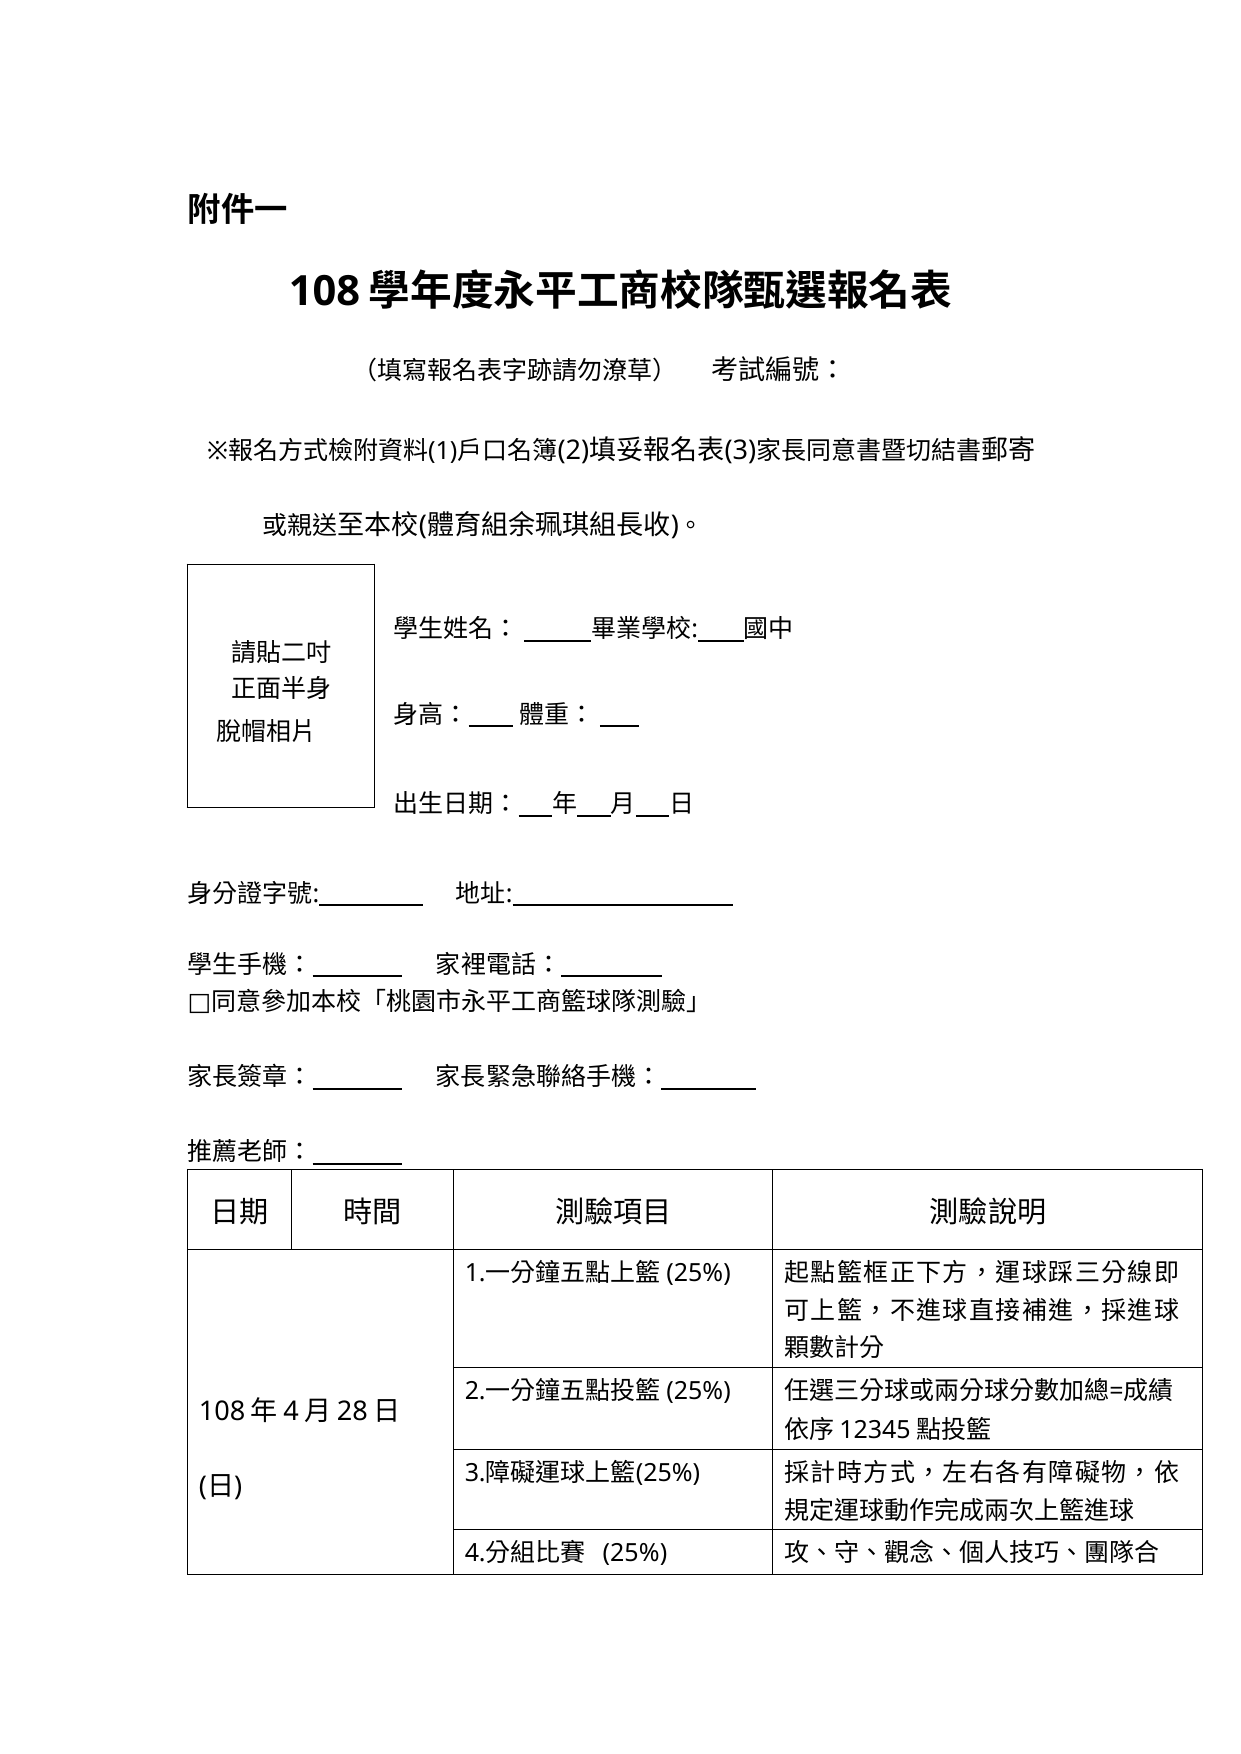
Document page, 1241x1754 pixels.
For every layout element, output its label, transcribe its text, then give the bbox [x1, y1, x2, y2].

text 家長簽章： 家長緊急聯絡手機： [187, 1056, 1053, 1094]
table_header 請貼二吋 正面半身 脫帽相片 [188, 565, 374, 807]
text （填寫報名表字跡請勿潦草） 考試編號： [187, 330, 1053, 405]
text 身高： 體重： [375, 675, 1053, 735]
table_cell 採計時方式，左右各有障礙物，依規定運球動作完成兩次上籃進球 [773, 1450, 1202, 1529]
text 附件一 [187, 170, 1053, 245]
table_cell 攻、守、觀念、個人技巧、團隊合作 [773, 1530, 1202, 1574]
text □同意參加本校「桃園市永平工商籃球隊測驗」 [187, 981, 1053, 1019]
table_cell 任選三分球或兩分球分數加總=成績 依序12345點投籃 [773, 1368, 1202, 1449]
table_cell 108年4月28日(日) [188, 1250, 453, 1574]
table_cell 3.障礙運球上籃(25%) [454, 1450, 772, 1529]
table_cell 2.一分鐘五點投籃 (25%) [454, 1368, 772, 1449]
text 學生手機： 家裡電話： [187, 944, 1053, 981]
text 出生日期： 年 月 日 [187, 764, 1053, 825]
text 身分證字號: 地址: [187, 854, 1053, 914]
text 推薦老師： [187, 1131, 1053, 1169]
text 學生姓名： 畢業學校: 國中 [375, 608, 1053, 646]
table_cell 4.分組比賽 (25%) [454, 1530, 772, 1574]
table_header 日期 [188, 1170, 291, 1249]
table_header 測驗說明 [773, 1170, 1202, 1249]
table_cell 1.一分鐘五點上籃 (25%) [454, 1250, 772, 1367]
table_header 測驗項目 [454, 1170, 772, 1249]
table_cell 起點籃框正下方，運球踩三分線即可上籃，不進球直接補進，採進球顆數計分 [773, 1250, 1202, 1367]
table_header 時間 [292, 1170, 453, 1249]
text ※報名方式檢附資料(1)戶口名簿(2)填妥報名表(3)家長同意書暨切結書郵寄或親送至本校(體育組余珮琪組長收)。 [187, 410, 1053, 560]
text 108學年度永平工商校隊甄選報名表 [187, 250, 1053, 325]
